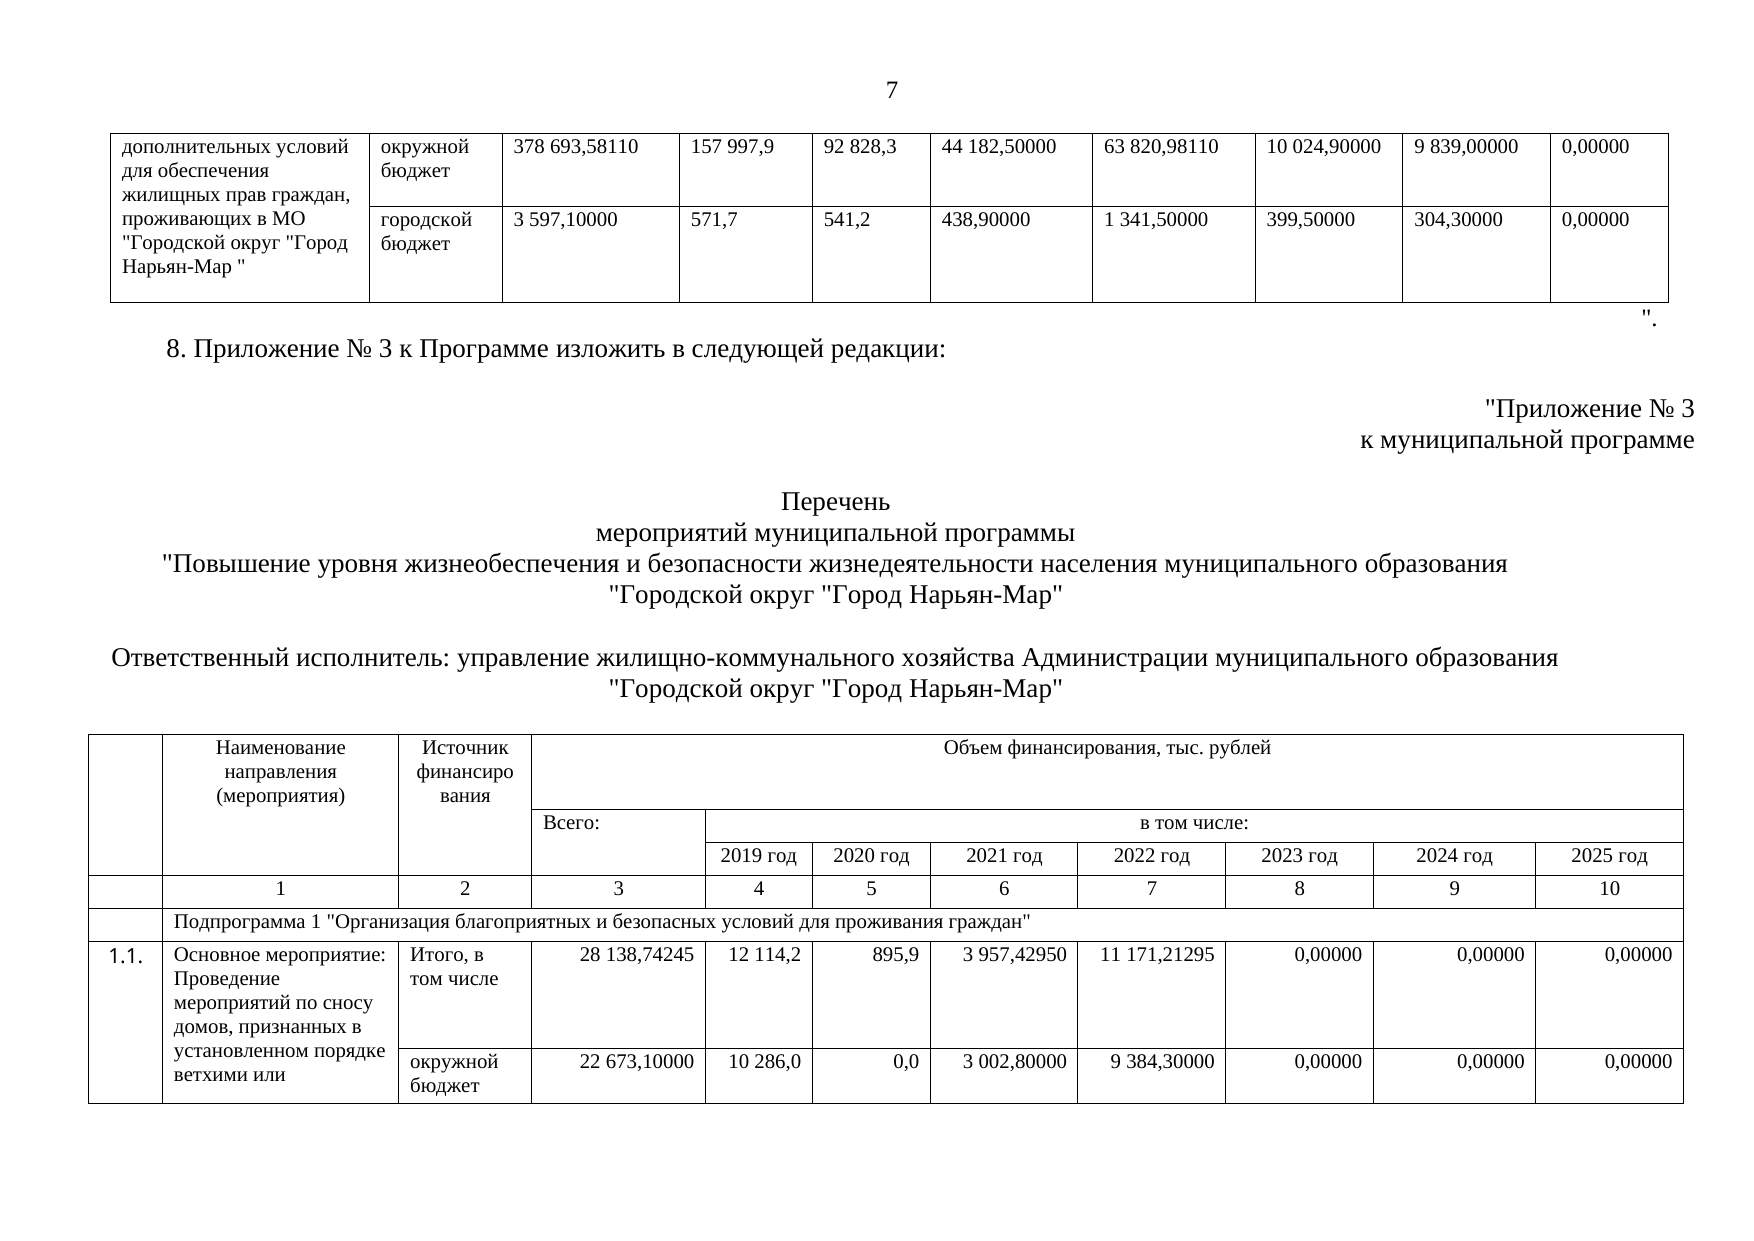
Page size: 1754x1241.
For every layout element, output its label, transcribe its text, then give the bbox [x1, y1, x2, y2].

table_cell Основное мероприятие: Проведение мероприятий по сносу домов, признанных в установленном порядке ветхими или аварийными и непригодными для проживания [163, 942, 398, 1103]
table_cell 22 673,10000 [532, 1049, 705, 1103]
table_cell 12 114,2 [706, 942, 812, 1048]
table_cell в том числе: [706, 810, 1683, 842]
table_cell [89, 876, 162, 908]
table_cell 2025 год [1536, 843, 1683, 875]
table_cell Источник финансиро вания [399, 735, 531, 875]
table_cell 9 [1374, 876, 1535, 908]
table_cell 3 957,42950 [931, 942, 1077, 1048]
table_cell 2024 год [1374, 843, 1535, 875]
table_cell окружной бюджет [399, 1049, 531, 1103]
table_cell 6 [931, 876, 1077, 908]
table_cell 11 171,21295 [1078, 942, 1225, 1048]
table_cell 9 384,30000 [1078, 1049, 1225, 1103]
table_cell 895,9 [813, 942, 930, 1048]
table_cell 2021 год [931, 843, 1077, 875]
table_cell Всего: [532, 810, 705, 875]
table_cell 2019 год [706, 843, 812, 875]
table_cell 5 [813, 876, 930, 908]
table_cell [89, 735, 162, 875]
table_cell 2020 год [813, 843, 930, 875]
table_cell 4 [706, 876, 812, 908]
table_cell 0,00000 [1536, 1049, 1683, 1103]
table_cell 0,00000 [1536, 942, 1683, 1048]
table_cell 8 [1226, 876, 1373, 908]
table_cell 0,00000 [1226, 1049, 1373, 1103]
table_cell Объем финансирования, тыс. рублей [532, 735, 1683, 809]
table_cell 2023 год [1226, 843, 1373, 875]
table_cell 1.1. [89, 942, 162, 1103]
table_cell 10 286,0 [706, 1049, 812, 1103]
table_cell 0,0 [813, 1049, 930, 1103]
table_cell 7 [1078, 876, 1225, 908]
table_cell Итого, в том числе [399, 942, 531, 1048]
table_cell 0,00000 [1374, 1049, 1535, 1103]
table_cell Подпрограмма 1 "Организация благоприятных и безопасных условий для проживания граждан" [163, 909, 1683, 941]
table_cell 1 [163, 876, 398, 908]
text к муниципальной программе [89, 423, 1695, 454]
table_cell 2 [399, 876, 531, 908]
table_cell 10 [1536, 876, 1683, 908]
table_cell [89, 909, 162, 941]
table_cell 2022 год [1078, 843, 1225, 875]
table_cell 0,00000 [1374, 942, 1535, 1048]
table_header Перечень мероприятий муниципальной программы "Повышение уровня жизнеобеспечения и безопасности жизнедеятельности населения муниципального образования "Городской округ "Город Нарьян-Мар" Ответственный исполнитель: управление жилищно-коммунального хозяйства Администрации муниципального образования "Городской округ "Город Нарьян-Мар" [89, 485, 1582, 734]
table_cell 28 138,74245 [532, 942, 705, 1048]
table_cell Наименование направления (мероприятия) [163, 735, 398, 875]
text "Приложение № 3 [118, 392, 1695, 423]
table_cell 3 [532, 876, 705, 908]
table_cell 0,00000 [1226, 942, 1373, 1048]
table_cell 3 002,80000 [931, 1049, 1077, 1103]
